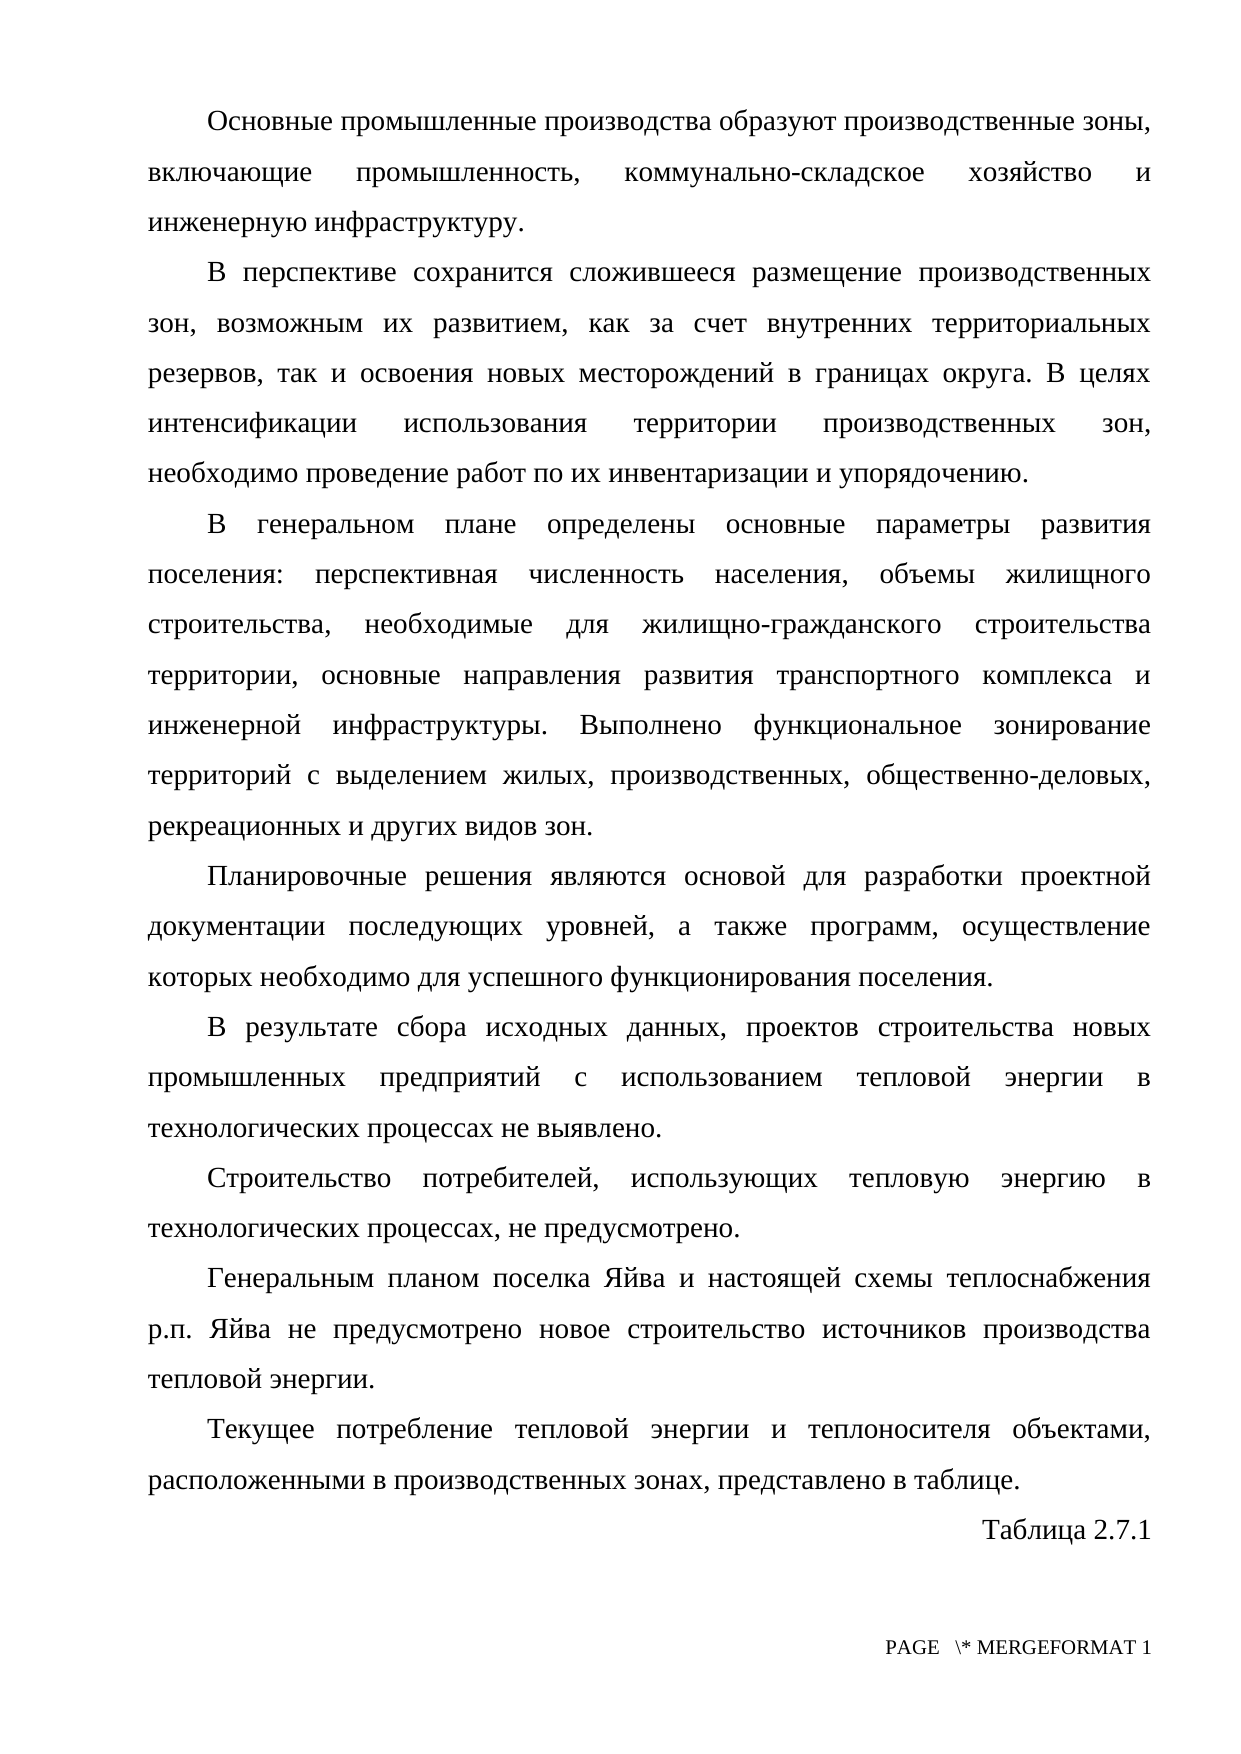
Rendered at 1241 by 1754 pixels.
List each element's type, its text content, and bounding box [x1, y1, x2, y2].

text Строительство потребителей, использующих тепловую энергию в технологических процессах, не предусмотрено. [148, 1160, 1152, 1244]
text Генеральным планом поселка Яйва и настоящей схемы теплоснабжения р.п. Яйва не предусмотрено новое строительство источников производства тепловой энергии. [148, 1261, 1152, 1395]
text Планировочные решения являются основой для разработки проектной документации последующих уровней, а также программ, осуществление которых необходимо для успешного функционирования поселения. [148, 858, 1152, 992]
text В генеральном плане определены основные параметры развития поселения: перспективная численность населения, объемы жилищного строительства, необходимые для жилищно-гражданского строительства территории, основные направления развития транспортного комплекса и инженерной инфраструктуры. Выполнено функциональное зонирование территорий с выделением жилых, производственных, общественно-деловых, рекреационных и других видов зон. [148, 506, 1152, 841]
text Текущее потребление тепловой энергии и теплоносителя объектами, расположенными в производственных зонах, представлено в таблице. [148, 1412, 1152, 1495]
text Основные промышленные производства образуют производственные зоны, включающие промышленность, коммунально-складское хозяйство и инженерную инфраструктуру. [148, 103, 1152, 238]
text В результате сбора исходных данных, проектов строительства новых промышленных предприятий с использованием тепловой энергии в технологических процессах не выявлено. [148, 1009, 1152, 1143]
text Таблица 2.7.1 [148, 1512, 1152, 1546]
text В перспективе сохранится сложившееся размещение производственных зон, возможным их развитием, как за счет внутренних территориальных резервов, так и освоения новых месторождений в границах округа. В целях интенсификации использования территории производственных зон, необходимо проведение работ по их инвентаризации и упорядочению. [148, 254, 1152, 489]
